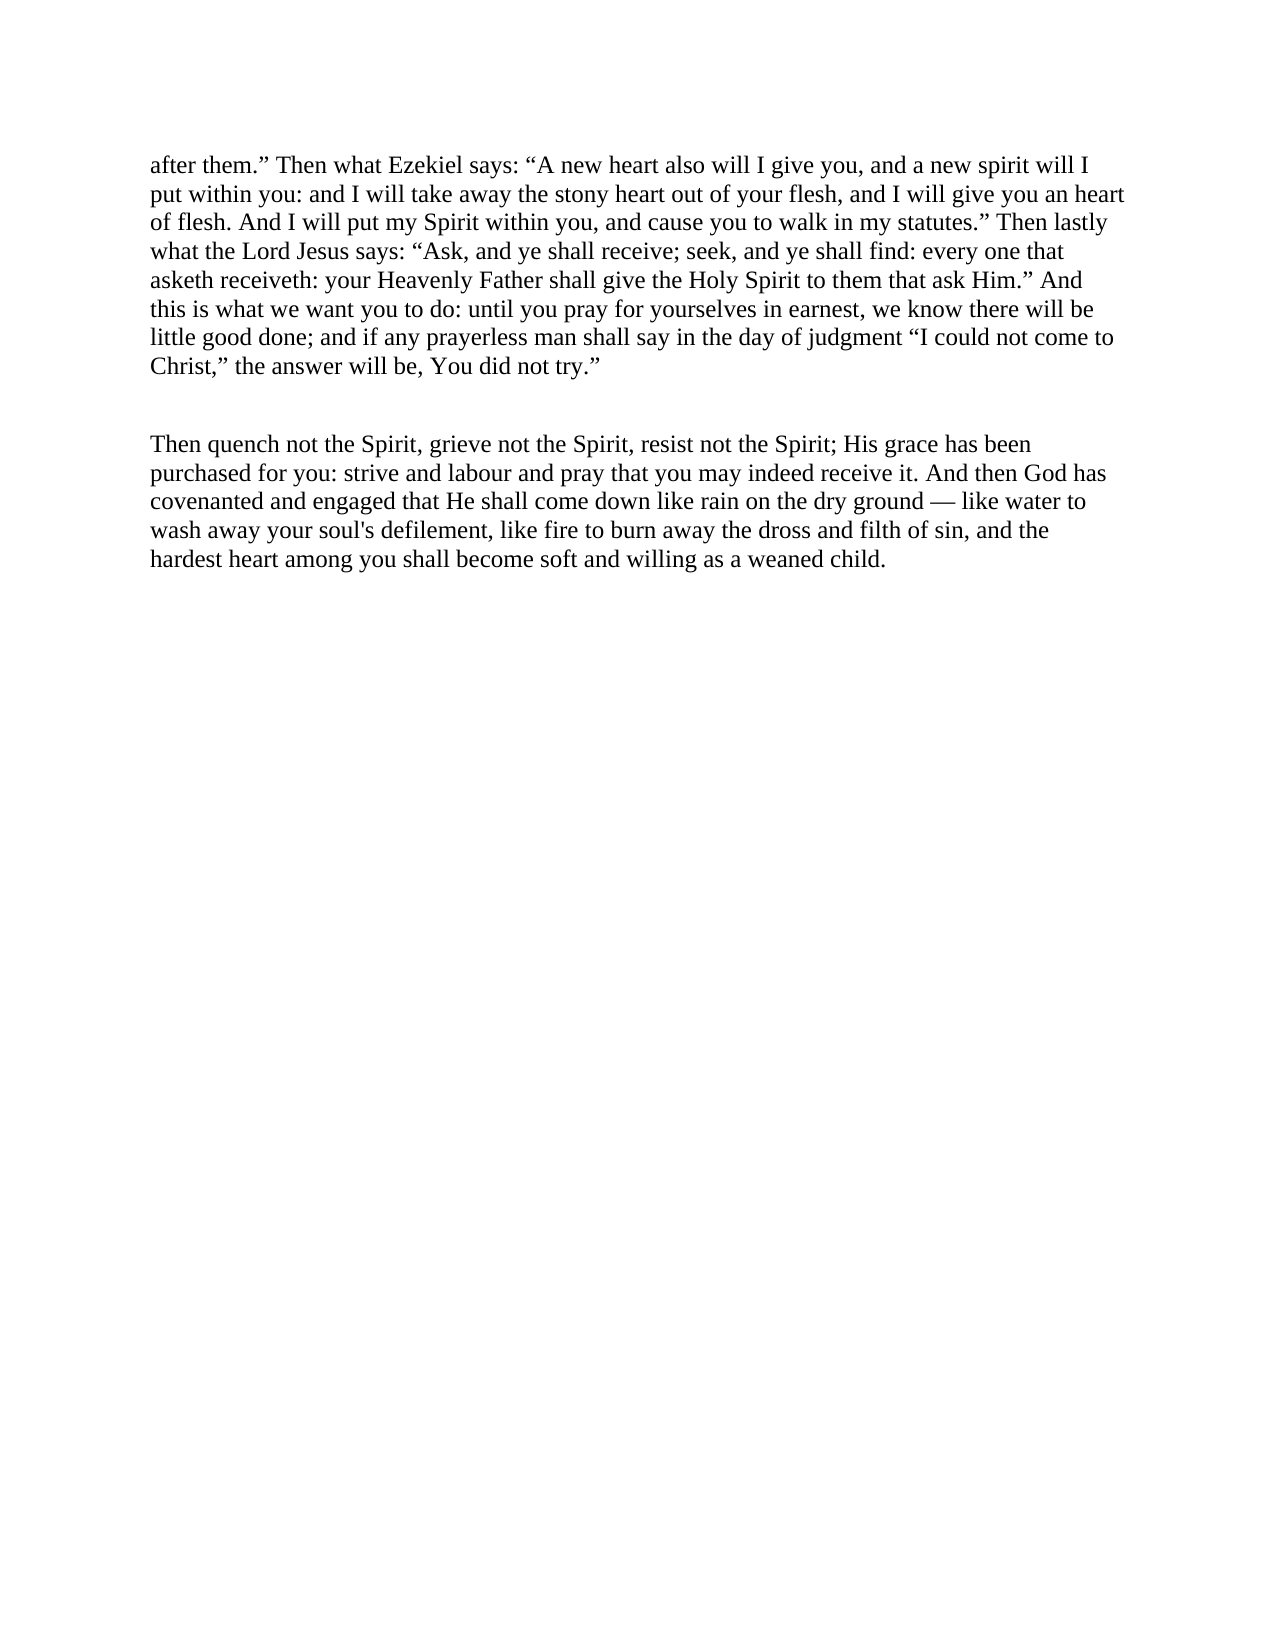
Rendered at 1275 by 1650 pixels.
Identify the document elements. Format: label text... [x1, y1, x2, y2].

text Then quench not the Spirit, grieve not the Spirit, resist not the Spirit; His grace has been purchased for you: strive and labour and pray that you may indeed receive it. And then God has covenanted and engaged that He shall come down like rain on the dry ground — like water to wash away your soul's defilement, like fire to burn away the dross and filth of sin, and the hardest heart among you shall become soft and willing as a weaned child. [150, 429, 1125, 573]
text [150, 150, 1125, 380]
